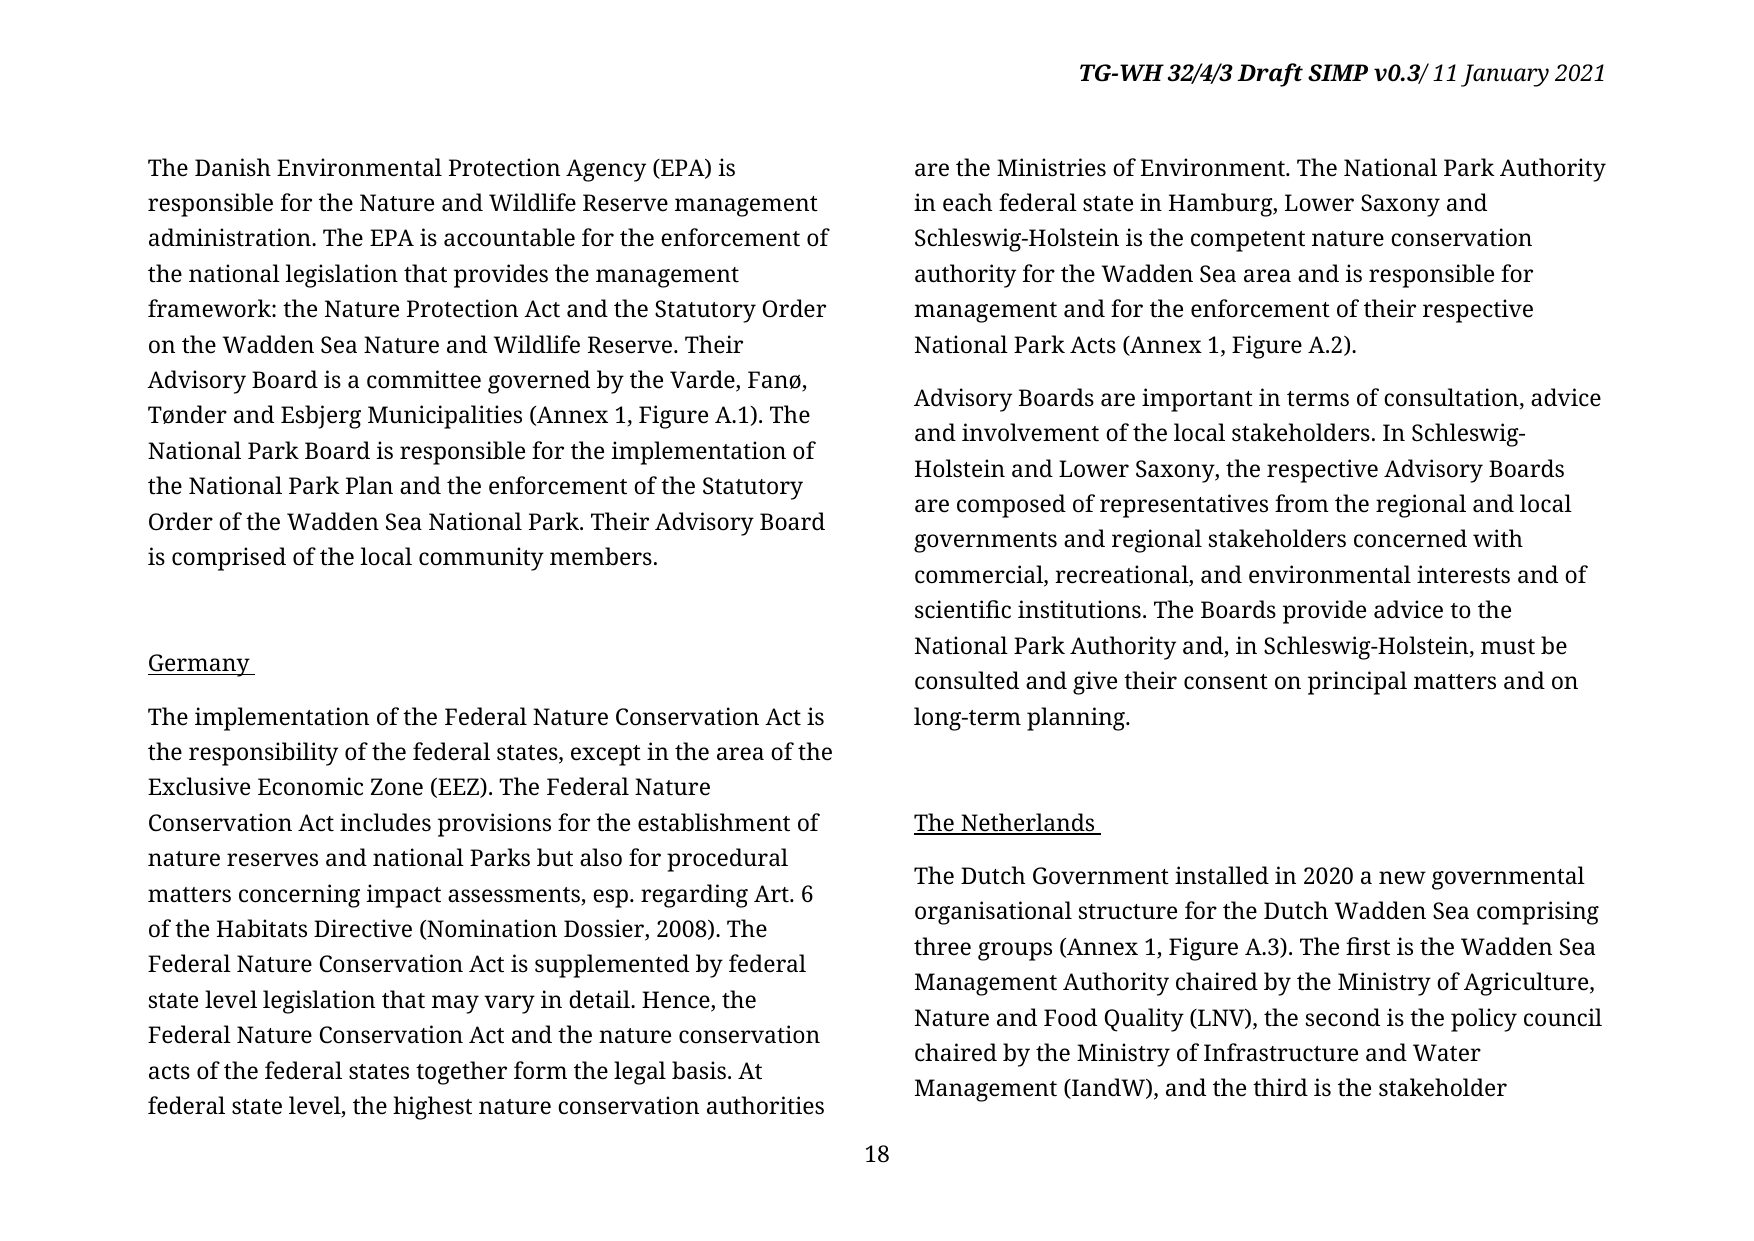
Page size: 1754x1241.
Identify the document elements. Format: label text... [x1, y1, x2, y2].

list Germany [148, 643, 840, 679]
list The Danish Environmental Protection Agency (EPA) is responsible for the Nature and Wildlife Reserve management administration. The EPA is accountable for the enforcement of the national legislation that provides the management framework: the Nature Protection Act and the Statutory Order on the Wadden Sea Nature and Wildlife Reserve. Their Advisory Board is a committee governed by the Varde, Fanø, Tønder and Esbjerg Municipalities (Annex 1, Figure A.1). The National Park Board is responsible for the implementation of the National Park Plan and the enforcement of the Statutory Order of the Wadden Sea National Park. Their Advisory Board is comprised of the local community members. [148, 148, 840, 573]
list Advisory Boards are important in terms of consultation, advice and involvement of the local stakeholders. In Schleswig-Holstein and Lower Saxony, the respective Advisory Boards are composed of representatives from the regional and local governments and regional stakeholders concerned with commercial, recreational, and environmental interests and of scientific institutions. The Boards provide advice to the National Park Authority and, in Schleswig-Holstein, must be consulted and give their consent on principal matters and on long-term planning. [914, 378, 1606, 732]
list The implementation of the Federal Nature Conservation Act is the responsibility of the federal states, except in the area of the Exclusive Economic Zone (EEZ). The Federal Nature Conservation Act includes provisions for the establishment of nature reserves and national Parks but also for procedural matters concerning impact assessments, esp. regarding Art. 6 of the Habitats Directive (Nomination Dossier, 2008). The Federal Nature Conservation Act is supplemented by federal state level legislation that may vary in detail. Hence, the Federal Nature Conservation Act and the nature conservation acts of the federal states together form the legal basis. At federal state level, the highest nature conservation authorities are the Ministries of Environment. The National Park Authority in each federal state in Hamburg, Lower Saxony and Schleswig-Holstein is the competent nature conservation authority for the Wadden Sea area and is responsible for management and for the enforcement of their respective National Park Acts (Annex 1, Figure A.2). [914, 148, 1606, 360]
list The implementation of the Federal Nature Conservation Act is the responsibility of the federal states, except in the area of the Exclusive Economic Zone (EEZ). The Federal Nature Conservation Act includes provisions for the establishment of nature reserves and national Parks but also for procedural matters concerning impact assessments, esp. regarding Art. 6 of the Habitats Directive (Nomination Dossier, 2008). The Federal Nature Conservation Act is supplemented by federal state level legislation that may vary in detail. Hence, the Federal Nature Conservation Act and the nature conservation acts of the federal states together form the legal basis. At federal state level, the highest nature conservation authorities are the Ministries of Environment. The National Park Authority in each federal state in Hamburg, Lower Saxony and Schleswig-Holstein is the competent nature conservation authority for the Wadden Sea area and is responsible for management and for the enforcement of their respective National Park Acts (Annex 1, Figure A.2). [148, 697, 840, 1122]
list The Netherlands [914, 803, 1606, 838]
